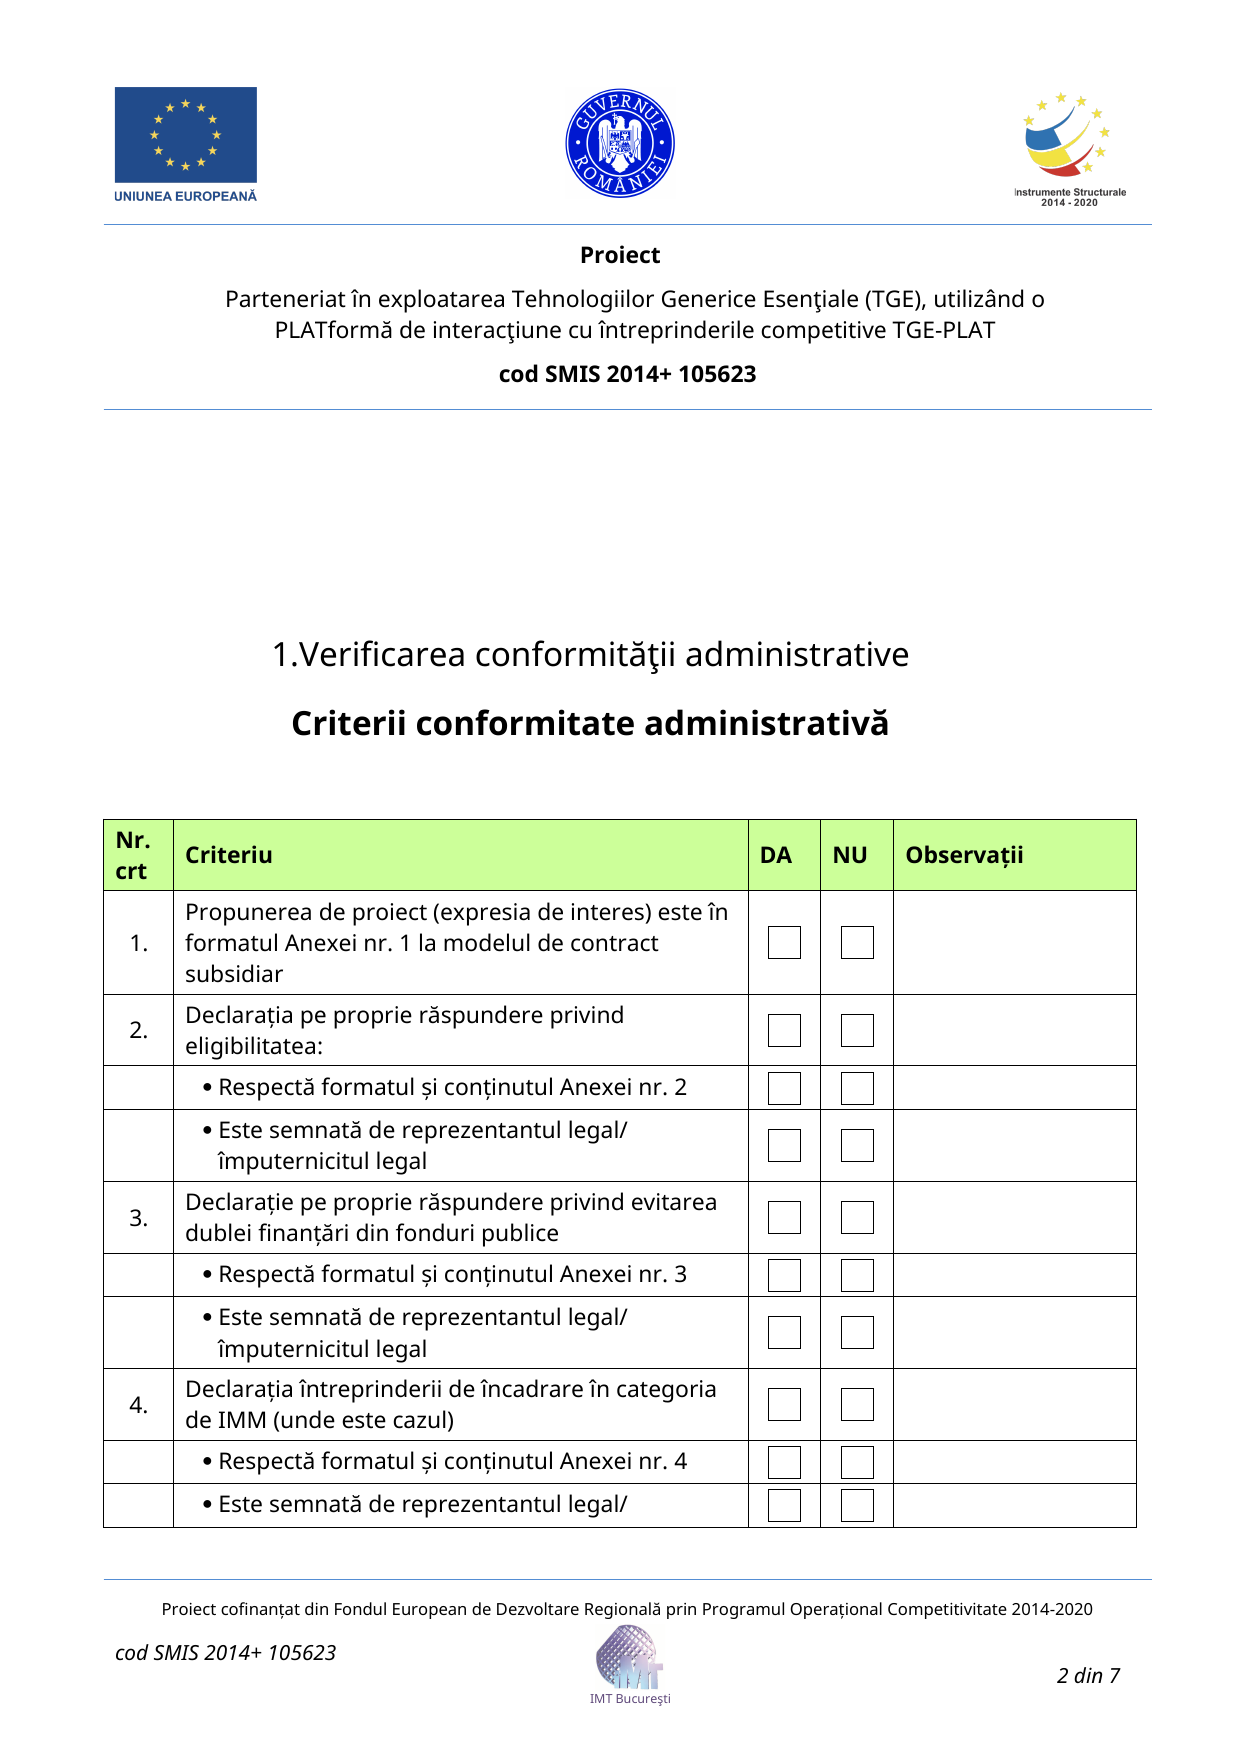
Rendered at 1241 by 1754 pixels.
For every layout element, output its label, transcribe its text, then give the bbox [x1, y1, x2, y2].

text Criterii conformitate administrativă [103, 699, 1078, 745]
table_cell 4. [104, 1369, 173, 1440]
table_cell Declaraţia întreprinderii de încadrare în categoria de IMM (unde este cazul) [174, 1369, 748, 1440]
table_cell [894, 1369, 1136, 1440]
table_cell [821, 1484, 893, 1527]
table_cell Este semnată de reprezentantul legal/ împuternicitul legal [174, 1297, 748, 1368]
table_cell [821, 1369, 893, 1440]
table_cell 1. [104, 891, 173, 993]
table_cell [821, 1441, 893, 1483]
table_header Nr. crt [104, 820, 173, 890]
table_cell [821, 891, 893, 993]
table_cell [894, 995, 1136, 1065]
table_cell [821, 1182, 893, 1253]
table_cell [749, 1484, 820, 1527]
table_cell [821, 1110, 893, 1181]
table_cell [104, 1110, 173, 1181]
table_cell Este semnată de reprezentantul legal/ împuternicitul legal [174, 1484, 748, 1527]
table_header DA [749, 820, 820, 890]
table_cell [749, 891, 820, 993]
table_cell Declaraţie pe proprie răspundere privind evitarea dublei finanţări din fonduri publice [174, 1182, 748, 1253]
text 1.Verificarea conformităţii administrative [103, 631, 1078, 677]
table_cell [104, 1254, 173, 1296]
table_header Observaţii [894, 820, 1136, 890]
table_cell [894, 1182, 1136, 1253]
table_cell Propunerea de proiect (expresia de interes) este în formatul Anexei nr. 1 la modelul de contract subsidiar [174, 891, 748, 993]
table_cell [821, 1297, 893, 1368]
table_header NU [821, 820, 893, 890]
table_cell [749, 1297, 820, 1368]
picture [595, 1624, 666, 1691]
table_cell Respectă formatul şi conţinutul Anexei nr. 2 [174, 1066, 748, 1109]
table_cell [894, 1066, 1136, 1109]
picture [1014, 92, 1126, 206]
table_cell [894, 891, 1136, 993]
table_cell 3. [104, 1182, 173, 1253]
table_cell [749, 1066, 820, 1109]
table_cell [894, 1254, 1136, 1296]
table_header Criteriu [174, 820, 748, 890]
picture [114, 87, 257, 201]
table_cell [749, 995, 820, 1065]
table_cell [104, 1297, 173, 1368]
table_cell [821, 995, 893, 1065]
table_cell Respectă formatul şi conţinutul Anexei nr. 3 [174, 1254, 748, 1296]
table_cell [894, 1441, 1136, 1483]
table_cell [749, 1369, 820, 1440]
table_cell Este semnată de reprezentantul legal/ împuternicitul legal [174, 1110, 748, 1181]
table_cell [749, 1254, 820, 1296]
table_cell [894, 1484, 1136, 1527]
table_cell [894, 1297, 1136, 1368]
table_cell [104, 1441, 173, 1483]
table_cell [821, 1254, 893, 1296]
table_cell [104, 1066, 173, 1109]
table_cell [894, 1110, 1136, 1181]
table_cell [749, 1441, 820, 1483]
table_cell [749, 1182, 820, 1253]
table_cell Declaraţia pe proprie răspundere privind eligibilitatea: [174, 995, 748, 1065]
table_cell Respectă formatul şi conţinutul Anexei nr. 4 [174, 1441, 748, 1483]
table_cell 2. [104, 995, 173, 1065]
table_cell [749, 1110, 820, 1181]
table_cell [104, 1484, 173, 1527]
picture [564, 87, 676, 199]
table_cell [821, 1066, 893, 1109]
